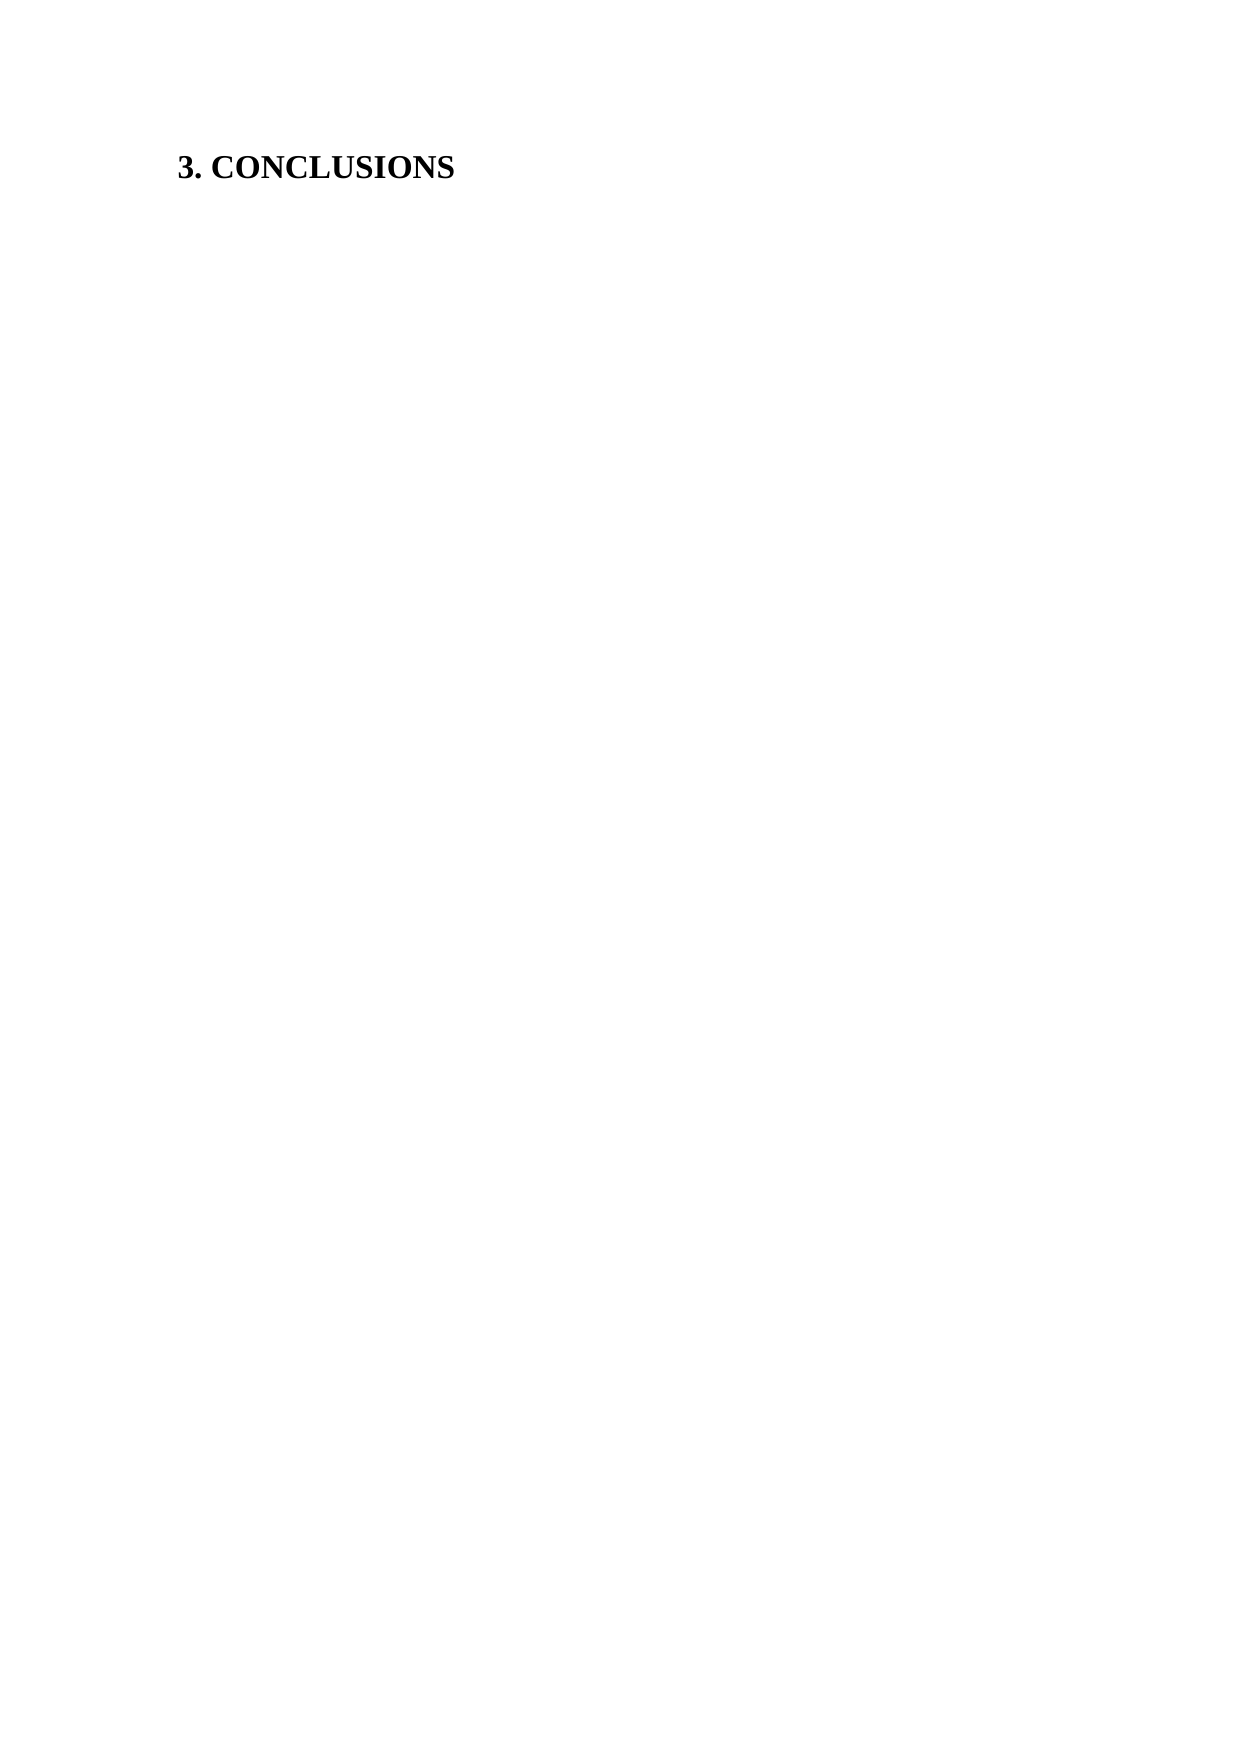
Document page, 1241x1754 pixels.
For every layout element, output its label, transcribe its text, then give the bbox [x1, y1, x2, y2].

text 3. CONCLUSIONS [177, 148, 1092, 186]
